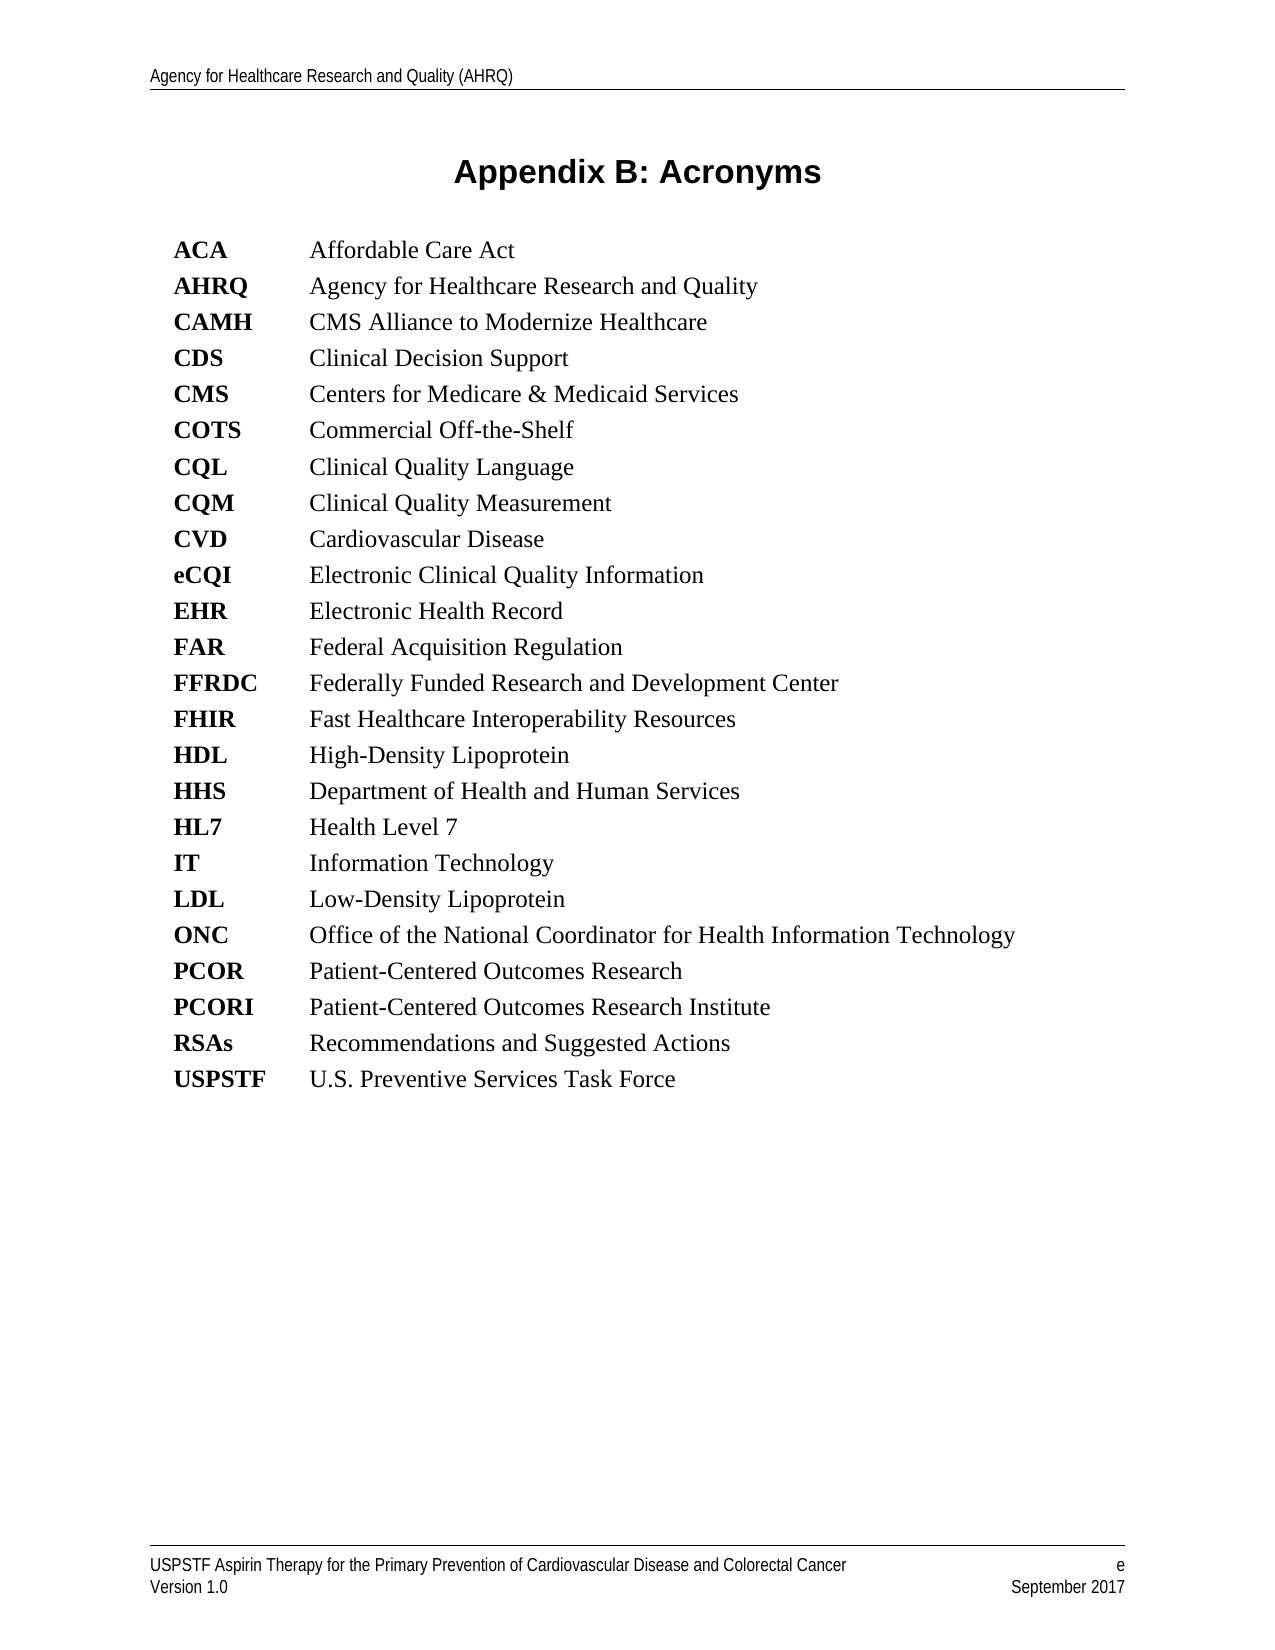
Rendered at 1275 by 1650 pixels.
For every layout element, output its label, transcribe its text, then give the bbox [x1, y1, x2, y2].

table_cell CQL [161, 445, 297, 481]
table_cell Office of the National Coordinator for Health Information Technology [297, 914, 1136, 950]
table_cell Clinical Decision Support [297, 337, 1136, 373]
subtitle Appendix B: Acronyms [150, 150, 1125, 192]
table_cell U.S. Preventive Services Task Force [297, 1058, 1136, 1094]
table_cell Clinical Quality Language [297, 445, 1136, 481]
table_cell Patient-Centered Outcomes Research Institute [297, 986, 1136, 1022]
table_cell Federally Funded Research and Development Center [297, 662, 1136, 698]
table_cell RSAs [161, 1022, 297, 1058]
table_cell ONC [161, 914, 297, 950]
table_cell FFRDC [161, 662, 297, 698]
table_cell Cardiovascular Disease [297, 518, 1136, 553]
table_cell USPSTF [161, 1058, 297, 1094]
table_cell Low-Density Lipoprotein [297, 878, 1136, 914]
table_cell PCORI [161, 986, 297, 1022]
table_cell LDL [161, 878, 297, 914]
table_cell Health Level 7 [297, 806, 1136, 842]
table_cell Fast Healthcare Interoperability Resources [297, 698, 1136, 734]
table_cell FAR [161, 626, 297, 662]
table_cell Clinical Quality Measurement [297, 481, 1136, 517]
table_cell EHR [161, 590, 297, 626]
table_cell PCOR [161, 950, 297, 986]
table_cell CDS [161, 337, 297, 373]
table_cell COTS [161, 409, 297, 445]
table_cell Commercial Off-the-Shelf [297, 409, 1136, 445]
table_cell AHRQ [161, 265, 297, 301]
table_cell CVD [161, 518, 297, 553]
table_cell HHS [161, 770, 297, 806]
table_cell Electronic Clinical Quality Information [297, 554, 1136, 589]
table_cell HL7 [161, 806, 297, 842]
table_cell HDL [161, 734, 297, 770]
table_header ACA [161, 229, 297, 265]
table_cell IT [161, 842, 297, 878]
table_cell Patient-Centered Outcomes Research [297, 950, 1136, 986]
table_cell Recommendations and Suggested Actions [297, 1022, 1136, 1058]
table_cell FHIR [161, 698, 297, 734]
table_cell Information Technology [297, 842, 1136, 878]
table_cell Agency for Healthcare Research and Quality [297, 265, 1136, 301]
table_cell CAMH [161, 301, 297, 337]
table_cell High-Density Lipoprotein [297, 734, 1136, 770]
table_cell Department of Health and Human Services [297, 770, 1136, 806]
table_cell CMS Alliance to Modernize Healthcare [297, 301, 1136, 337]
table_cell CQM [161, 481, 297, 517]
table_cell Electronic Health Record [297, 590, 1136, 626]
table_cell Federal Acquisition Regulation [297, 626, 1136, 662]
table_cell CMS [161, 373, 297, 409]
table_cell Centers for Medicare & Medicaid Services [297, 373, 1136, 409]
table_header Affordable Care Act [297, 229, 1136, 265]
table_cell eCQI [161, 554, 297, 589]
